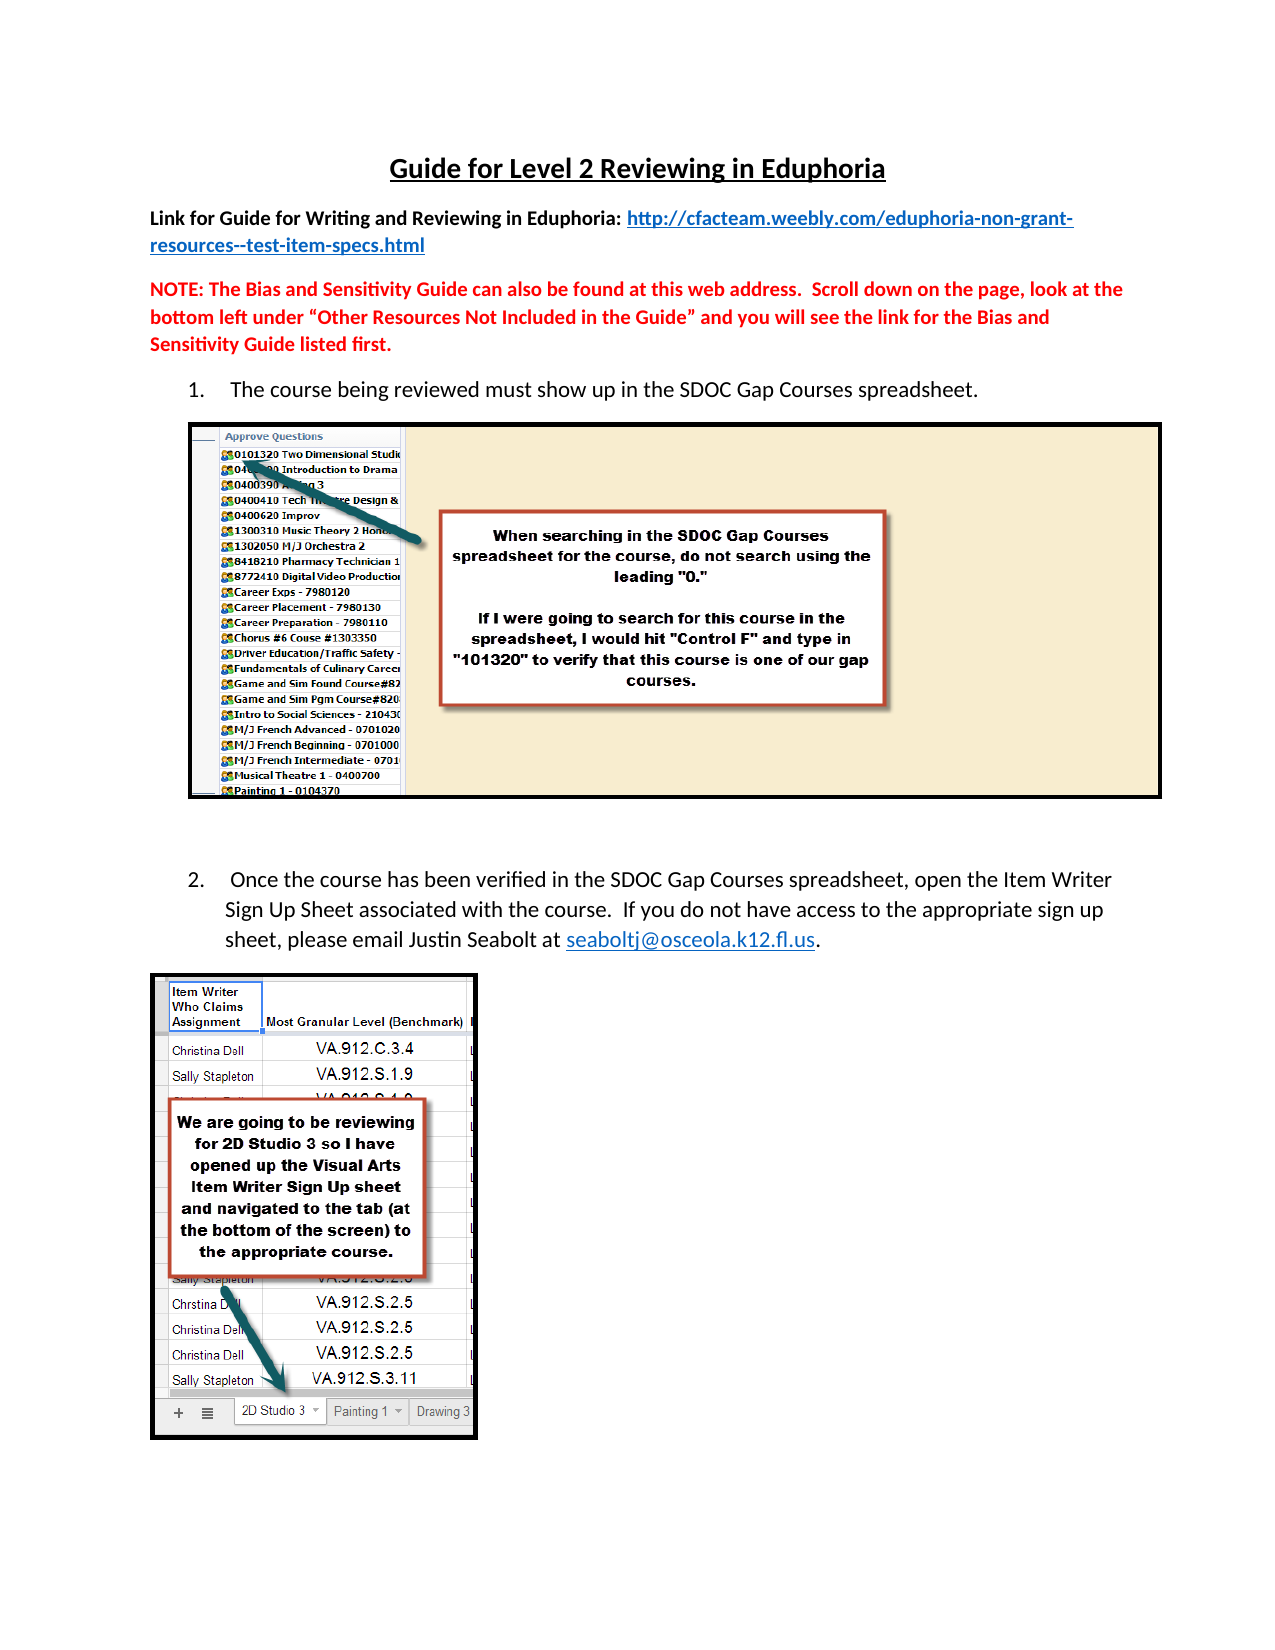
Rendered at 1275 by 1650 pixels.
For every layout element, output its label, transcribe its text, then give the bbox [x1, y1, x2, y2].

picture [192, 427, 1158, 795]
text NOTE: The Bias and Sensitivity Guide can also be found at this web address. Scroll down on the page, look at the bottom left under “Other Resources Not Included in the Guide” and you will see the link for the Bias and Sensitivity Guide listed first. [150, 277, 1125, 357]
text Link for Guide for Writing and Reviewing in Eduphoria: http://cfacteam.weebly.com/eduphoria-non-grant-resources--test-item-specs.html [150, 205, 1125, 258]
text Guide for Level 2 Reviewing in Eduphoria [150, 150, 1125, 186]
list Once the course has been verified in the SDOC Gap Courses spreadsheet, open the Item Writer Sign Up Sheet associated with the course. If you do not have access to the appropriate sign up sheet, please email Justin Seabolt at seaboltj@osceola.k12.fl.us. [187, 865, 1125, 953]
picture [155, 977, 473, 1435]
list The course being reviewed must show up in the SDOC Gap Courses spreadsheet. [187, 375, 1125, 403]
